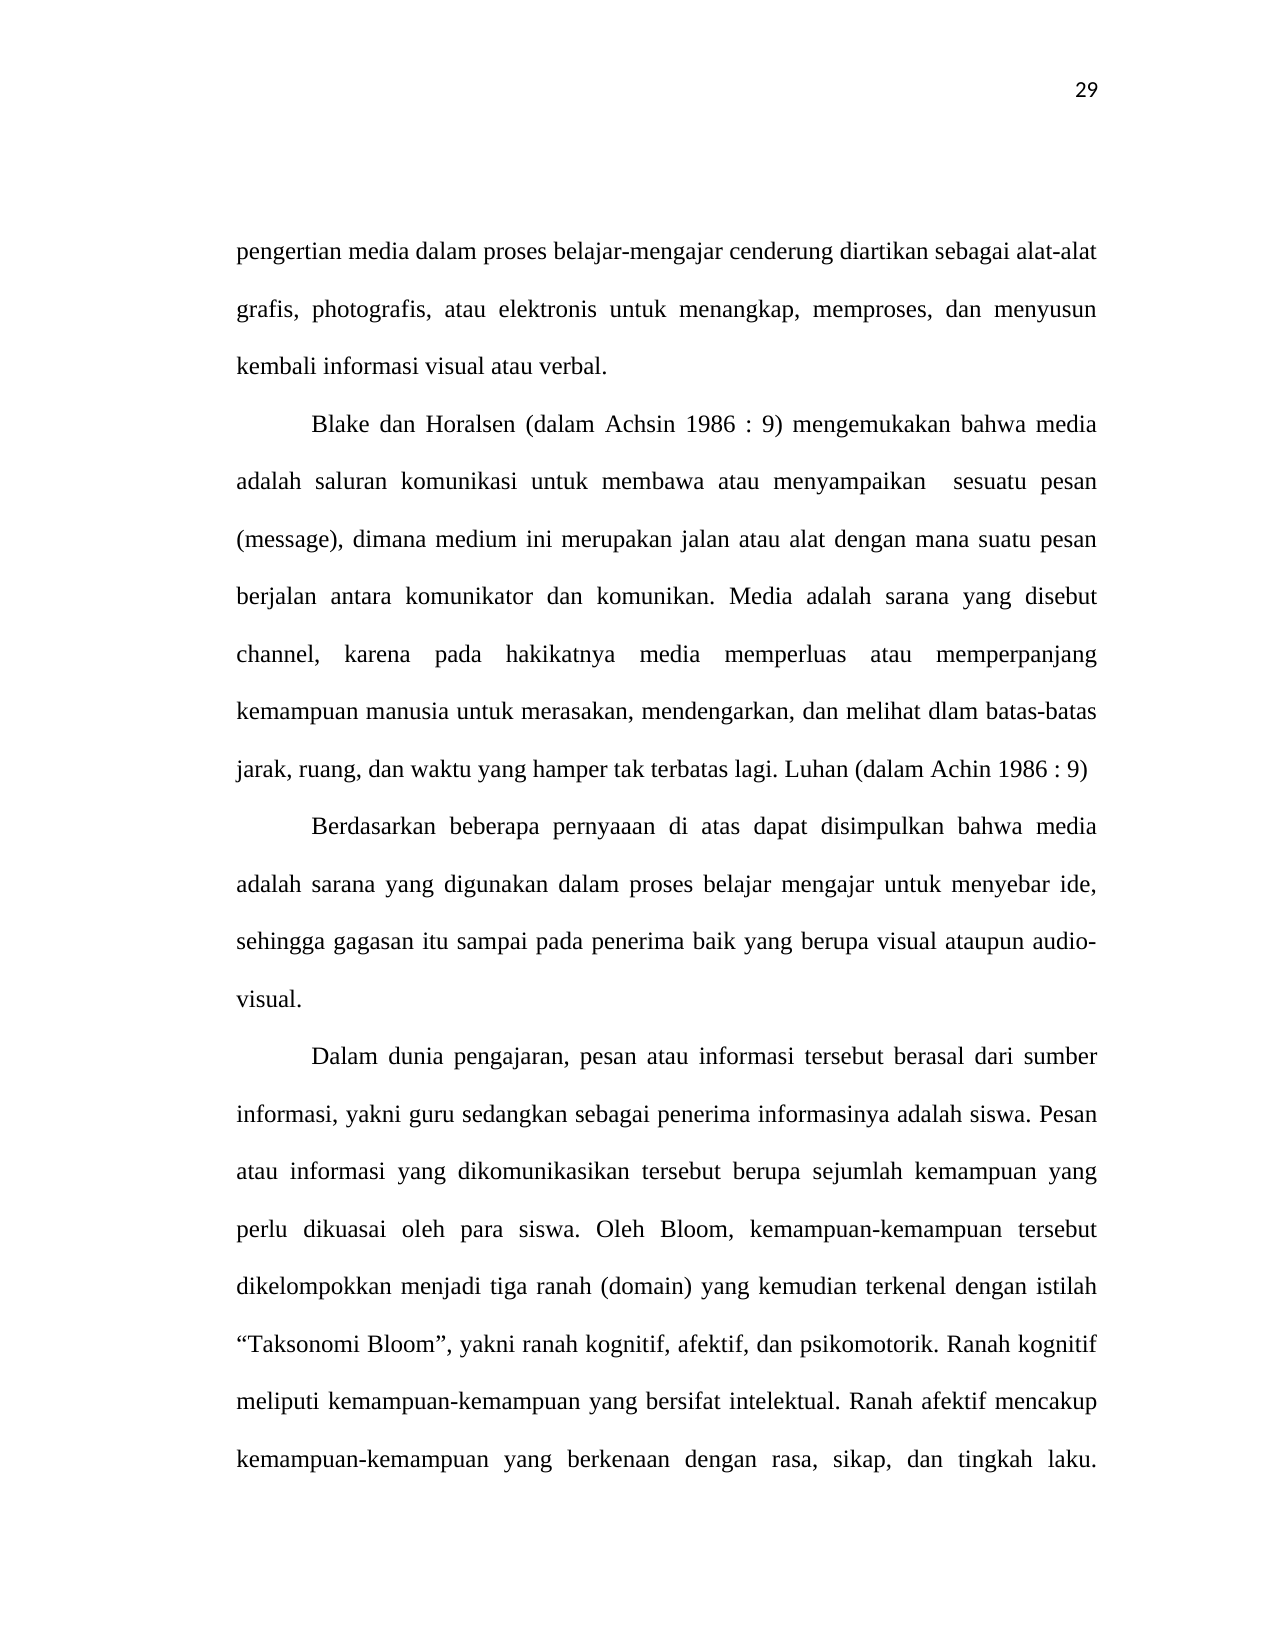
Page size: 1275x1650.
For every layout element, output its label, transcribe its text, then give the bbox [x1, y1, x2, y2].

text Berdasarkan beberapa pernyaaan di atas dapat disimpulkan bahwa media adalah sarana yang digunakan dalam proses belajar mengajar untuk menyebar ide, sehingga gagasan itu sampai pada penerima baik yang berupa visual ataupun audio-visual. [236, 811, 1098, 1012]
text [236, 236, 1098, 380]
text Blake dan Horalsen (dalam Achsin 1986 : 9) mengemukakan bahwa media adalah saluran komunikasi untuk membawa atau menyampaikan sesuatu pesan (message), dimana medium ini merupakan jalan atau alat dengan mana suatu pesan berjalan antara komunikator dan komunikan. Media adalah sarana yang disebut channel, karena pada hakikatnya media memperluas atau memperpanjang kemampuan manusia untuk merasakan, mendengarkan, dan melihat dlam batas-batas jarak, ruang, dan waktu yang hamper tak terbatas lagi. Luhan (dalam Achin 1986 : 9) [236, 409, 1098, 782]
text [236, 1041, 1098, 1472]
